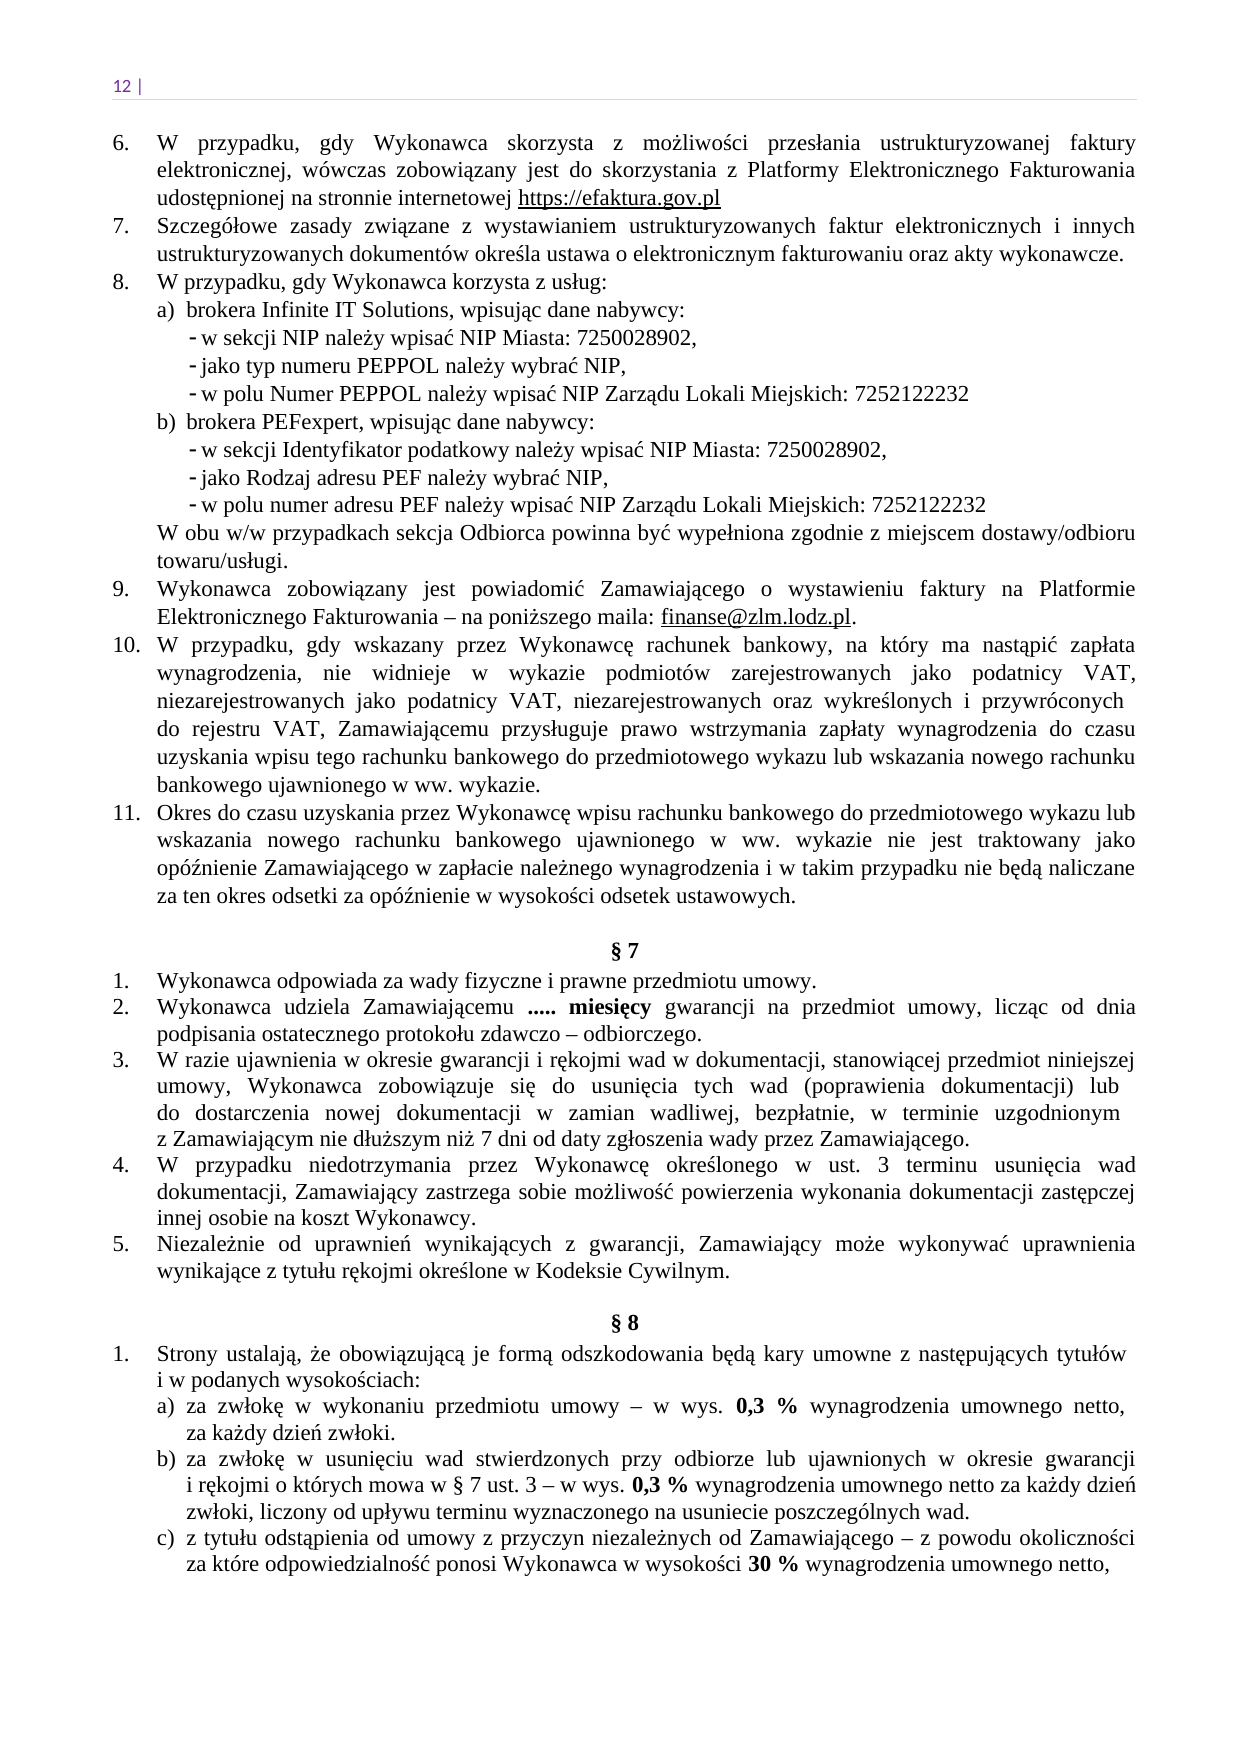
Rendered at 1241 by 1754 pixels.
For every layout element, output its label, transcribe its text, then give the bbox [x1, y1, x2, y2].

list w sekcji Identyfikator podatkowy należy wpisać NIP Miasta: 7250028902, [189, 436, 1137, 462]
list brokera PEFexpert, wpisując dane nabywcy: [157, 408, 1137, 434]
list w polu Numer PEPPOL należy wpisać NIP Zarządu Lokali Miejskich: 7252122232 [189, 380, 1137, 406]
list W razie ujawnienia w okresie gwarancji i rękojmi wad w dokumentacji, stanowiącej przedmiot niniejszej umowy, Wykonawca zobowiązuje się do usunięcia tych wad (poprawienia dokumentacji) lub do dostarczenia nowej dokumentacji w zamian wadliwej, bezpłatnie, w terminie uzgodnionym z Zamawiającym nie dłuższym niż 7 dni od daty zgłoszenia wady przez Zamawiającego. [112, 1046, 1137, 1151]
list za zwłokę w wykonaniu przedmiotu umowy – w wys. 0,3 % wynagrodzenia umownego netto, za każdy dzień zwłoki. [157, 1392, 1137, 1445]
list W przypadku, gdy wskazany przez Wykonawcę rachunek bankowy, na który ma nastąpić zapłata wynagrodzenia, nie widnieje w wykazie podmiotów zarejestrowanych jako podatnicy VAT, niezarejestrowanych jako podatnicy VAT, niezarejestrowanych oraz wykreślonych i przywróconych do rejestru VAT, Zamawiającemu przysługuje prawo wstrzymania zapłaty wynagrodzenia do czasu uzyskania wpisu tego rachunku bankowego do przedmiotowego wykazu lub wskazania nowego rachunku bankowego ujawnionego w ww. wykazie. [112, 631, 1137, 797]
list W przypadku, gdy Wykonawca korzysta z usług: [112, 268, 1137, 294]
list brokera Infinite IT Solutions, wpisując dane nabywcy: [157, 296, 1137, 322]
text § 7 [112, 937, 1137, 963]
list za zwłokę w usunięciu wad stwierdzonych przy odbiorze lub ujawnionych w okresie gwarancji i rękojmi o których mowa w § 7 ust. 3 – w wys. 0,3 % wynagrodzenia umownego netto za każdy dzień zwłoki, liczony od upływu terminu wyznaczonego na usuniecie poszczególnych wad. [157, 1445, 1137, 1524]
list z tytułu odstąpienia od umowy z przyczyn niezależnych od Zamawiającego – z powodu okoliczności za które odpowiedzialność ponosi Wykonawca w wysokości 30 % wynagrodzenia umownego netto, [157, 1524, 1137, 1577]
list jako typ numeru PEPPOL należy wybrać NIP, [189, 352, 1137, 378]
list Wykonawca udziela Zamawiającemu ..... miesięcy gwarancji na przedmiot umowy, licząc od dnia podpisania ostatecznego protokołu zdawczo – odbiorczego. [112, 993, 1137, 1046]
list W obu w/w przypadkach sekcja Odbiorca powinna być wypełniona zgodnie z miejscem dostawy/odbioru towaru/usługi. [157, 519, 1137, 574]
text § 8 [112, 1309, 1137, 1336]
list Niezależnie od uprawnień wynikających z gwarancji, Zamawiający może wykonywać uprawnienia wynikające z tytułu rękojmi określone w Kodeksie Cywilnym. [112, 1230, 1137, 1283]
list Szczegółowe zasady związane z wystawianiem ustrukturyzowanych faktur elektronicznych i innych ustrukturyzowanych dokumentów określa ustawa o elektronicznym fakturowaniu oraz akty wykonawcze. [112, 212, 1137, 267]
list jako Rodzaj adresu PEF należy wybrać NIP, [189, 464, 1137, 490]
list Okres do czasu uzyskania przez Wykonawcę wpisu rachunku bankowego do przedmiotowego wykazu lub wskazania nowego rachunku bankowego ujawnionego w ww. wykazie nie jest traktowany jako opóźnienie Zamawiającego w zapłacie należnego wynagrodzenia i w takim przypadku nie będą naliczane za ten okres odsetki za opóźnienie w wysokości odsetek ustawowych. [112, 799, 1137, 909]
list Strony ustalają, że obowiązującą je formą odszkodowania będą kary umowne z następujących tytułów i w podanych wysokościach: [112, 1340, 1137, 1392]
list w polu numer adresu PEF należy wpisać NIP Zarządu Lokali Miejskich: 7252122232 [189, 492, 1137, 518]
list w sekcji NIP należy wpisać NIP Miasta: 7250028902, [189, 324, 1137, 350]
list W przypadku niedotrzymania przez Wykonawcę określonego w ust. 3 terminu usunięcia wad dokumentacji, Zamawiający zastrzega sobie możliwość powierzenia wykonania dokumentacji zastępczej innej osobie na koszt Wykonawcy. [112, 1151, 1137, 1230]
list W przypadku, gdy Wykonawca skorzysta z możliwości przesłania ustrukturyzowanej faktury elektronicznej, wówczas zobowiązany jest do skorzystania z Platformy Elektronicznego Fakturowania udostępnionej na stronnie internetowej https://efaktura.gov.pl [112, 129, 1137, 211]
list Wykonawca odpowiada za wady fizyczne i prawne przedmiotu umowy. [112, 967, 1137, 993]
list Wykonawca zobowiązany jest powiadomić Zamawiającego o wystawieniu faktury na Platformie Elektronicznego Fakturowania – na poniższego maila: finanse@zlm.lodz.pl. [112, 575, 1137, 629]
